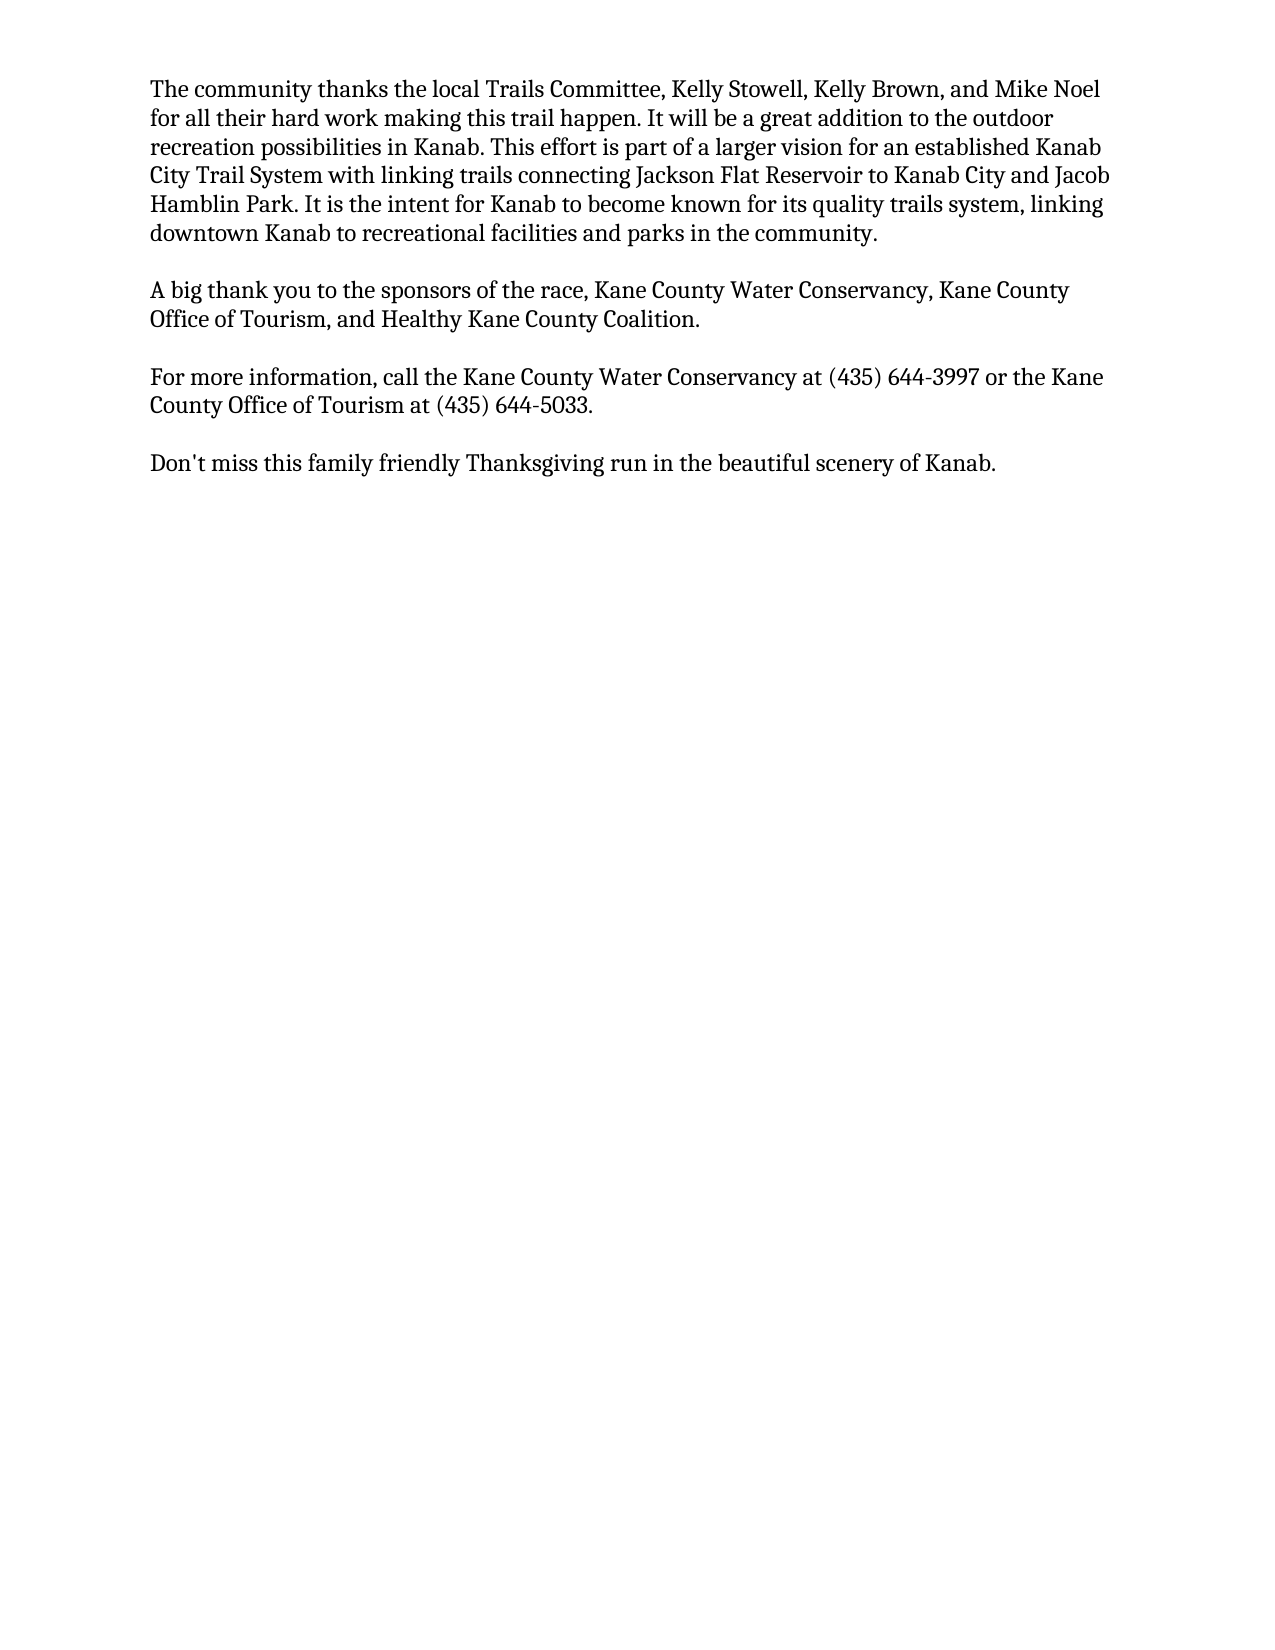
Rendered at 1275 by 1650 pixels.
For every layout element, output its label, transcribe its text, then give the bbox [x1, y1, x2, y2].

text Don't miss this family friendly Thanksgiving run in the beautiful scenery of Kanab. [150, 449, 1125, 477]
text A big thank you to the sponsors of the race, Kane County Water Conservancy, Kane County Office of Tourism, and Healthy Kane County Coalition. [150, 276, 1125, 334]
text For more information, call the Kane County Water Conservancy at (435) 644-3997 or the Kane County Office of Tourism at (435) 644-5033. [150, 362, 1125, 420]
text This effort is part of a larger vision for an established Kanab City Trail System with linking trails connecting Jackson Flat Reservoir to Kanab City and Jacob Hamblin Park. It is the intent for Kanab to become known for its quality trails system, linking downtown Kanab to recreational facilities and parks in the community. [150, 75, 1125, 247]
